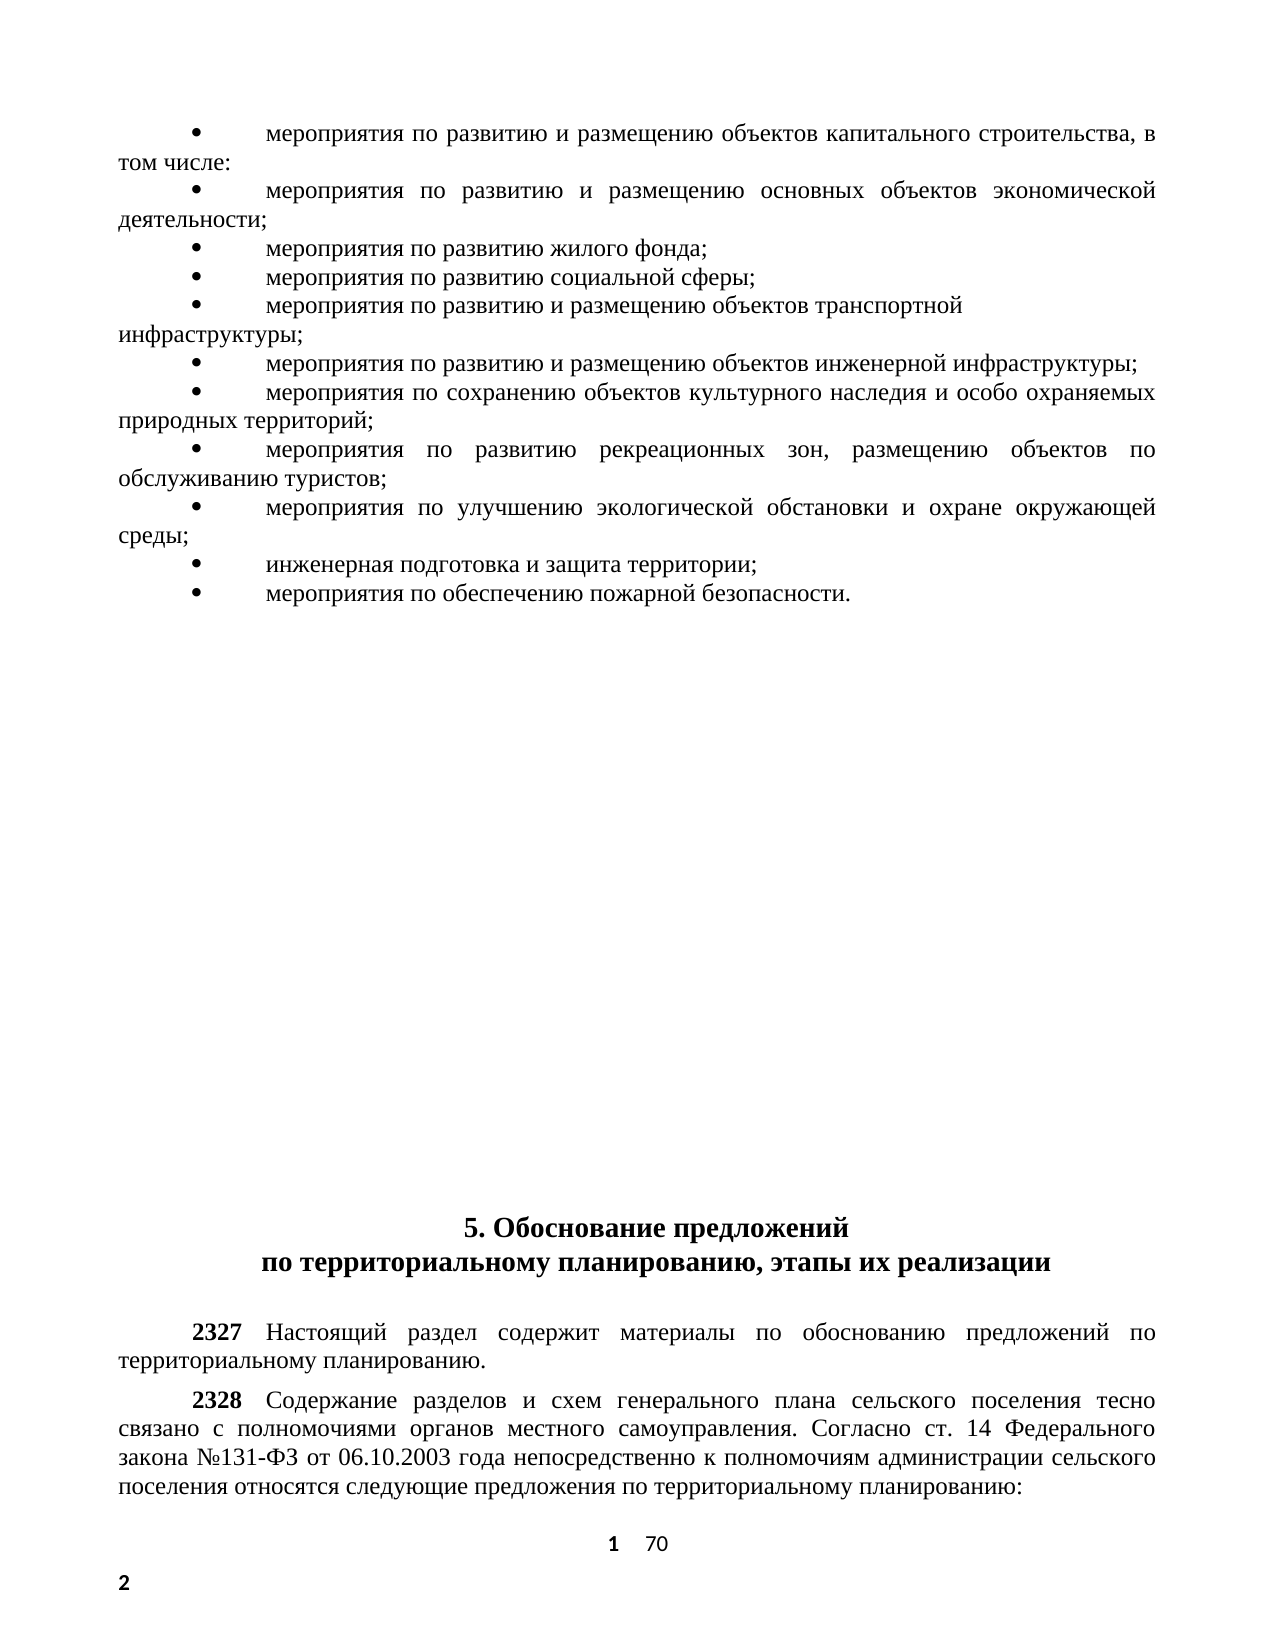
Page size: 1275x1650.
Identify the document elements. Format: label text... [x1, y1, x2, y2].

text Настоящий раздел содержит материалы по обоснованию предложений по территориальному планированию. [118, 1317, 1157, 1374]
list мероприятия по обеспечению пожарной безопасности. [118, 578, 1157, 607]
text 5. Обоснование предложений [156, 1211, 1157, 1244]
text Содержание разделов и схем генерального плана сельского поселения тесно связано с полномочиями органов местного самоуправления. Согласно ст. 14 Федерального закона №131-ФЗ от 06.10.2003 года непосредственно к полномочиям администрации сельского поселения относятся следующие предложения по территориальному планированию: [118, 1385, 1157, 1500]
list инженерная подготовка и защита территории; [118, 549, 1157, 578]
list мероприятия по развитию и размещению объектов капитального строительства, в том числе: [118, 118, 1157, 176]
list мероприятия по развитию жилого фонда; [177, 233, 1157, 262]
list мероприятия по развитию и размещению объектов инженерной инфраструктуры; [177, 348, 1157, 377]
list мероприятия по развитию рекреационных зон, размещению объектов по обслуживанию туристов; [118, 434, 1157, 492]
list мероприятия по улучшению экологической обстановки и охране окружающей среды; [118, 492, 1157, 549]
list мероприятия по развитию и размещению основных объектов экономической деятельности; [118, 176, 1157, 233]
list мероприятия по развитию социальной сферы; [177, 262, 1157, 291]
list мероприятия по сохранению объектов культурного наследия и особо охраняемых природных территорий; [118, 377, 1157, 434]
list мероприятия по развитию и размещению объектов транспортной инфраструктуры; [118, 291, 1157, 348]
text по территориальному планированию, этапы их реализации [156, 1244, 1157, 1278]
